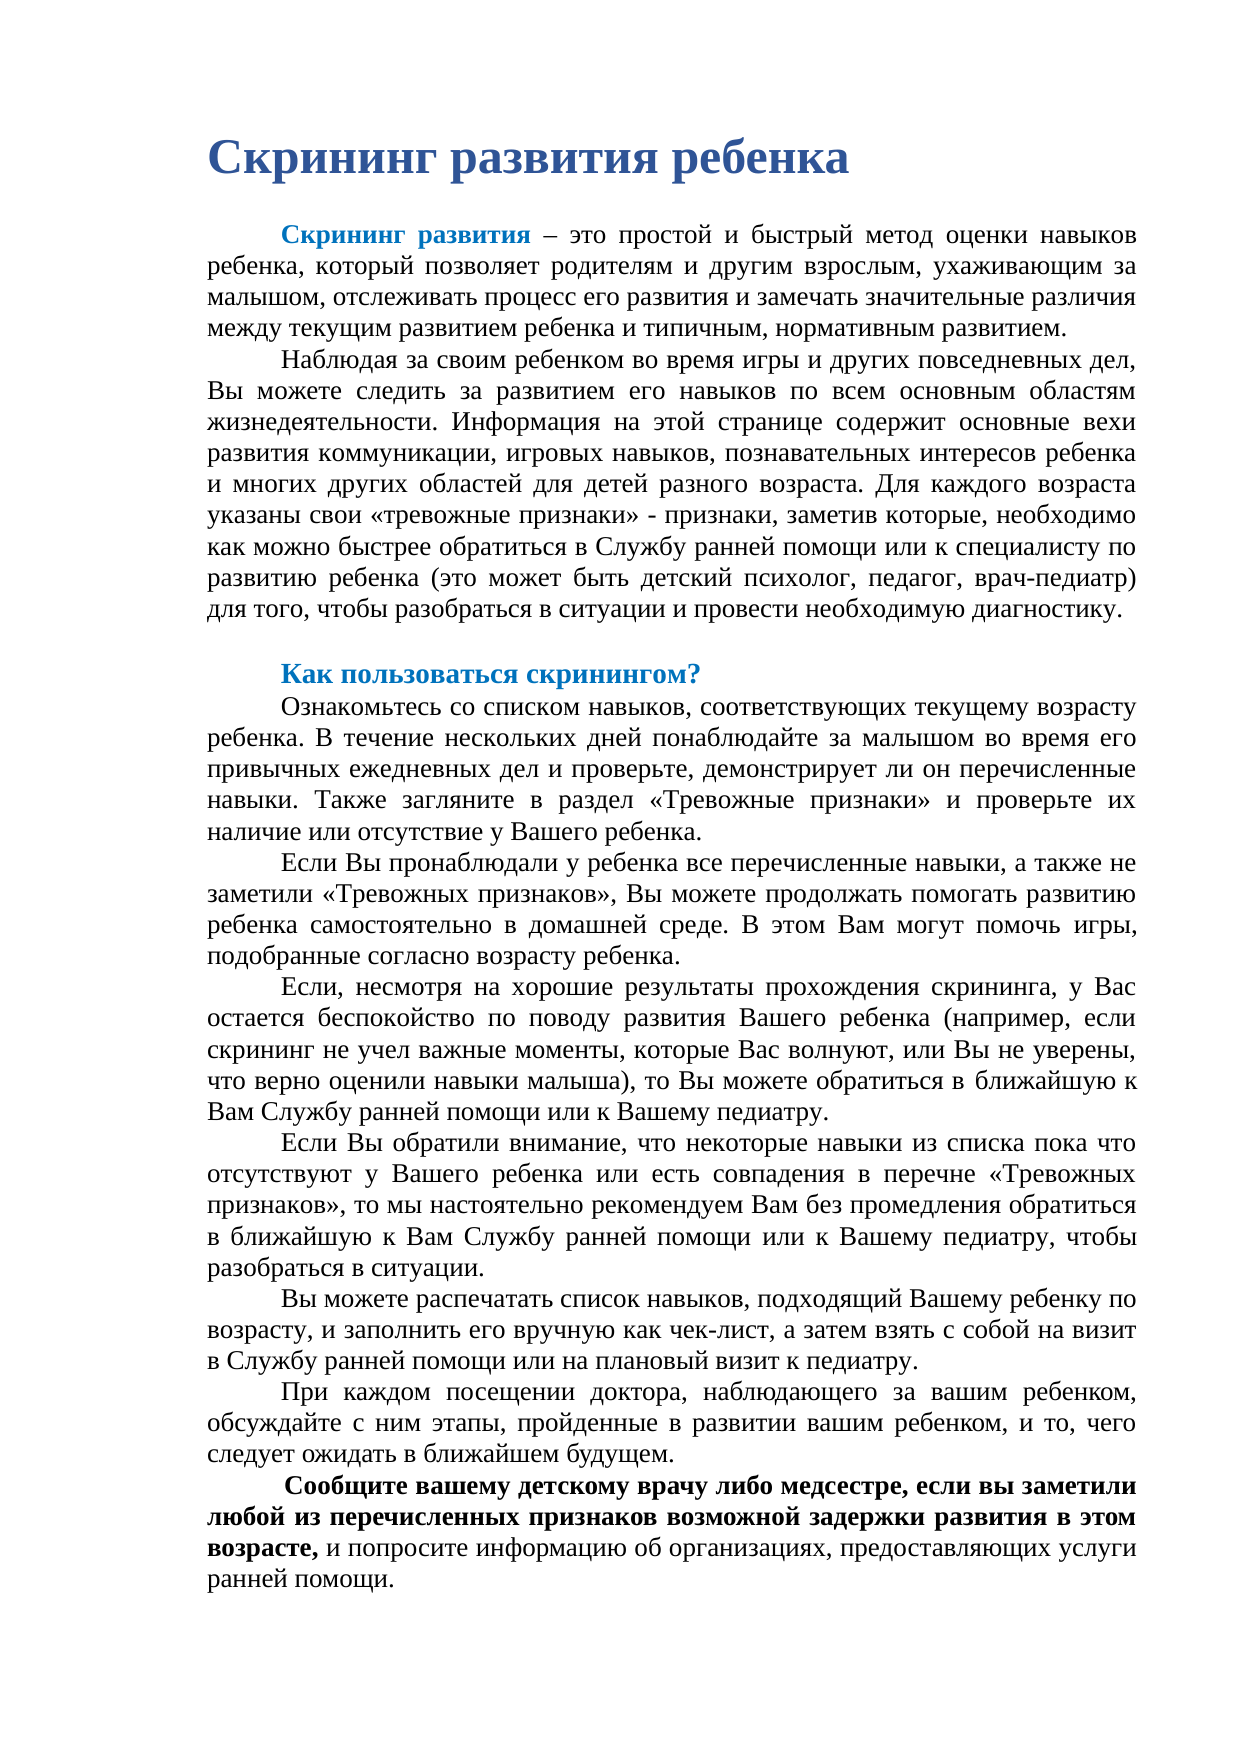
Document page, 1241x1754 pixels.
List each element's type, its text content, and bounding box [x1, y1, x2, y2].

text Если, несмотря на хорошие результаты прохождения скрининга, у Вас остается беспокойство по поводу развития Вашего ребенка (например, если скрининг не учел важные моменты, которые Вас волнуют, или Вы не уверены, что верно оценили навыки малыша), то Вы можете обратиться в ближайшую к Вам Службу ранней помощи или к Вашему педиатру. [207, 970, 1138, 1126]
text Сообщите вашему детскому врачу либо медсестре, если вы заметили любой из перечисленных признаков возможной задержки развития в этом возрасте, и попросите информацию об организациях, предоставляющих услуги ранней помощи. [207, 1469, 1138, 1593]
text При каждом посещении доктора, наблюдающего за вашим ребенком, обсуждайте с ним этапы, пройденные в развитии вашим ребенком, и то, чего следует ожидать в ближайшем будущем. [207, 1375, 1138, 1469]
text Если Вы пронаблюдали у ребенка все перечисленные навыки, а также не заметили «Тревожных признаков», Вы можете продолжать помогать развитию ребенка самостоятельно в домашней среде. В этом Вам могут помочь игры, подобранные согласно возрасту ребенка. [207, 846, 1138, 970]
text Скрининг развития – это простой и быстрый метод оценки навыков ребенка, который позволяет родителям и другим взрослым, ухаживающим за малышом, отслеживать процесс его развития и замечать значительные различия между текущим развитием ребенка и типичным, нормативным развитием. [207, 218, 1138, 343]
text Если Вы обратили внимание, что некоторые навыки из списка пока что отсутствуют у Вашего ребенка или есть совпадения в перечне «Тревожных признаков», то мы настоятельно рекомендуем Вам без промедления обратиться в ближайшую к Вам Службу ранней помощи или к Вашему педиатру, чтобы разобраться в ситуации. [207, 1126, 1138, 1282]
text Вы можете распечатать список навыков, подходящий Вашему ребенку по возрасту, и заполнить его вручную как чек-лист, а затем взять с собой на визит в Службу ранней помощи или на плановый визит к педиатру. [207, 1282, 1138, 1375]
text Наблюдая за своим ребенком во время игры и других повседневных дел, Вы можете следить за развитием его навыков по всем основным областям жизнедеятельности. Информация на этой странице содержит основные вехи развития коммуникации, игровых навыков, познавательных интересов ребенка и многих других областей для детей разного возраста. Для каждого возраста указаны свои «тревожные признаки» - признаки, заметив которые, необходимо как можно быстрее обратиться в Службу ранней помощи или к специалисту по развитию ребенка (это может быть детский психолог, педагог, врач-педиатр) для того, чтобы разобраться в ситуации и провести необходимую диагностику. [207, 343, 1138, 623]
text Скрининг развития ребенка [207, 127, 1138, 184]
text Ознакомьтесь со списком навыков, соответствующих текущему возрасту ребенка. В течение нескольких дней понаблюдайте за малышом во время его привычных ежедневных дел и проверьте, демонстрирует ли он перечисленные навыки. Также загляните в раздел «Тревожные признаки» и проверьте их наличие или отсутствие у Вашего ребенка. [207, 690, 1138, 846]
text Как пользоваться скринингом? [207, 657, 1138, 690]
